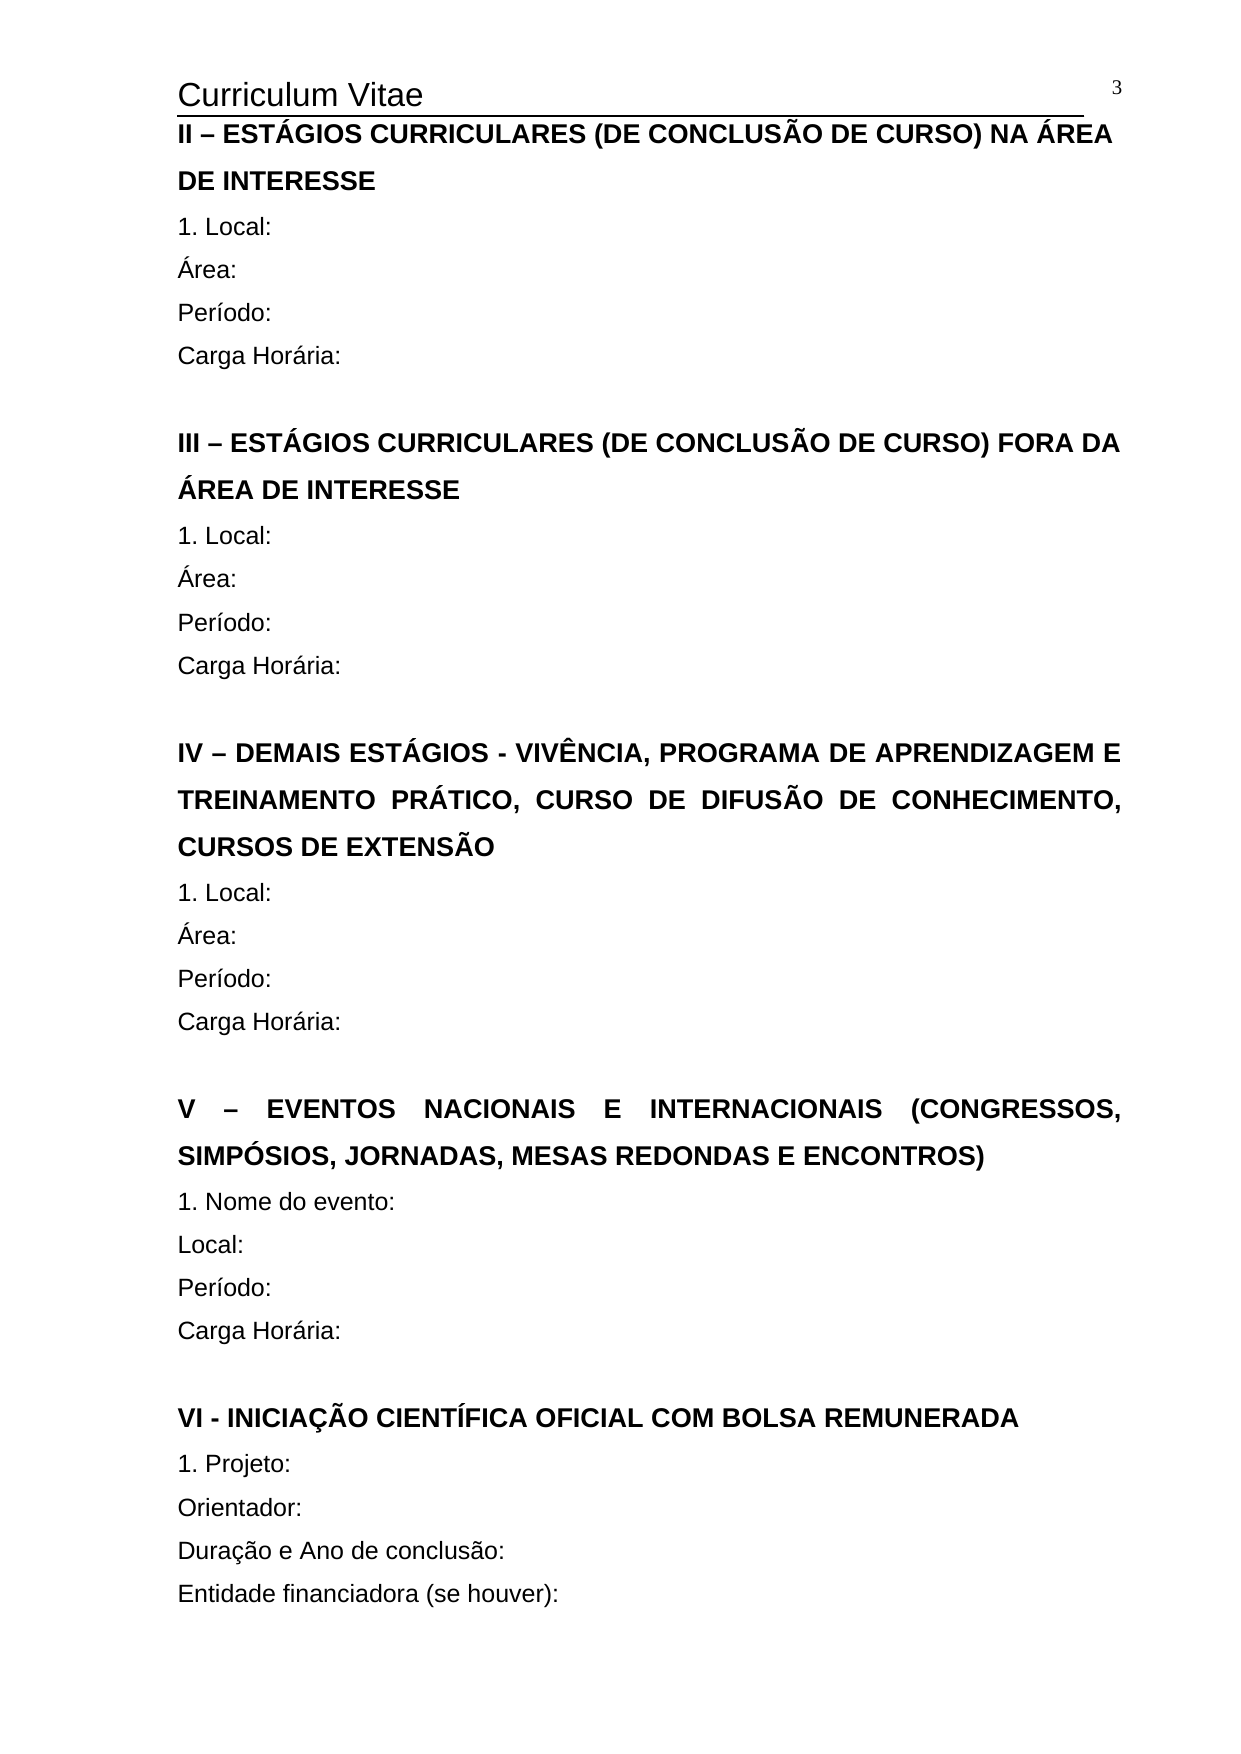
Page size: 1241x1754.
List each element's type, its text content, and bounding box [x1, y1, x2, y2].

text Área: [177, 255, 1122, 284]
text 1. Nome do evento: [177, 1187, 1122, 1216]
text Carga Horária: [177, 651, 1122, 679]
text Área: [177, 564, 1122, 593]
text Período: [177, 964, 1122, 992]
text Período: [177, 607, 1122, 636]
text IV – DEMAIS ESTÁGIOS - VIVÊNCIA, PROGRAMA DE APRENDIZAGEM E TREINAMENTO PRÁTICO, CURSO DE DIFUSÃO DE CONHECIMENTO, CURSOS DE EXTENSÃO [177, 737, 1122, 862]
text Orientador: [177, 1492, 1122, 1521]
text 1. Local: [177, 877, 1122, 906]
text Área: [177, 921, 1122, 949]
text V – EVENTOS NACIONAIS E INTERNACIONAIS (CONGRESSOS, SIMPÓSIOS, JORNADAS, MESAS REDONDAS E ENCONTROS) [177, 1093, 1122, 1171]
text Período: [177, 298, 1122, 327]
text Duração e Ano de conclusão: [177, 1536, 1122, 1564]
text 1. Local: [177, 212, 1122, 241]
text Local: [177, 1230, 1122, 1259]
text II – ESTÁGIOS CURRICULARES (DE CONCLUSÃO DE CURSO) NA ÁREA DE INTERESSE [177, 118, 1122, 196]
text III – ESTÁGIOS CURRICULARES (DE CONCLUSÃO DE CURSO) FORA DA ÁREA DE INTERESSE [177, 427, 1122, 506]
text Carga Horária: [177, 1007, 1122, 1036]
text Período: [177, 1273, 1122, 1302]
text Entidade financiadora (se houver): [177, 1579, 1122, 1607]
text 1. Local: [177, 521, 1122, 550]
text 1. Projeto: [177, 1449, 1122, 1478]
text Carga Horária: [177, 341, 1122, 370]
text VI - INICIAÇÃO CIENTÍFICA OFICIAL COM BOLSA REMUNERADA [177, 1402, 1122, 1434]
text Carga Horária: [177, 1316, 1122, 1345]
